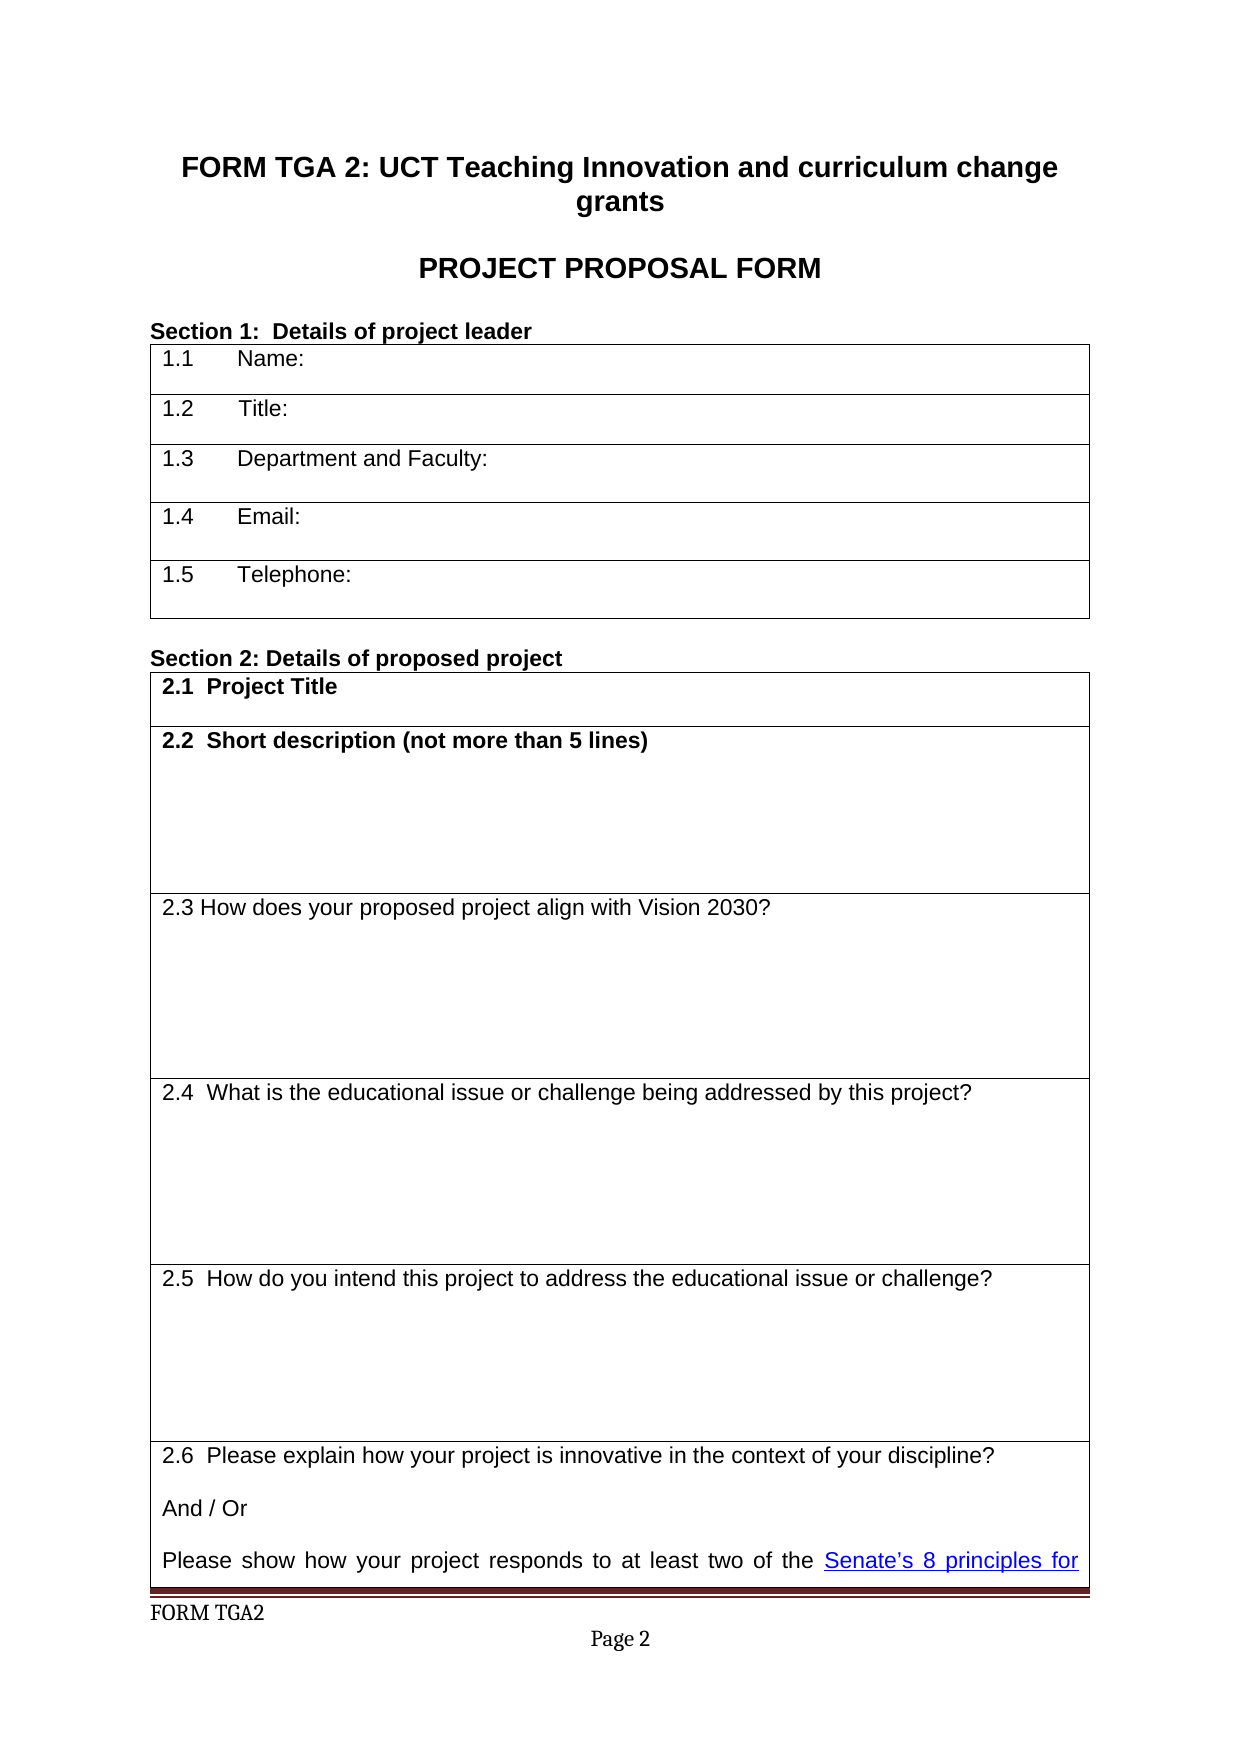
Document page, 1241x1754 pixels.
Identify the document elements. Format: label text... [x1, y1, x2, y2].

table_cell 1.4 Email: [151, 503, 1089, 560]
table_cell 2.5 How do you intend this project to address the educational issue or challenge? [151, 1265, 1089, 1441]
text FORM TGA 2: UCT Teaching Innovation and curriculum change grants [150, 150, 1090, 217]
table_header 2.1 Project Title [151, 673, 1089, 726]
table_cell 1.2 Title: [151, 395, 1089, 444]
table_cell 2.2 Short description (not more than 5 lines) [151, 727, 1089, 893]
text PROJECT PROPOSAL FORM [150, 251, 1090, 284]
text Section 1: Details of project leader [150, 318, 1090, 344]
table_header 1.1 Name: [151, 345, 1089, 394]
table_cell 2.4 What is the educational issue or challenge being addressed by this project? [151, 1079, 1089, 1264]
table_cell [151, 1442, 1089, 1587]
text Section 2: Details of proposed project [150, 645, 1090, 672]
table_cell 2.3 How does your proposed project align with Vision 2030? [151, 894, 1089, 1078]
table_cell 1.3 Department and Faculty: [151, 445, 1089, 502]
table_cell 1.5 Telephone: [151, 561, 1089, 618]
